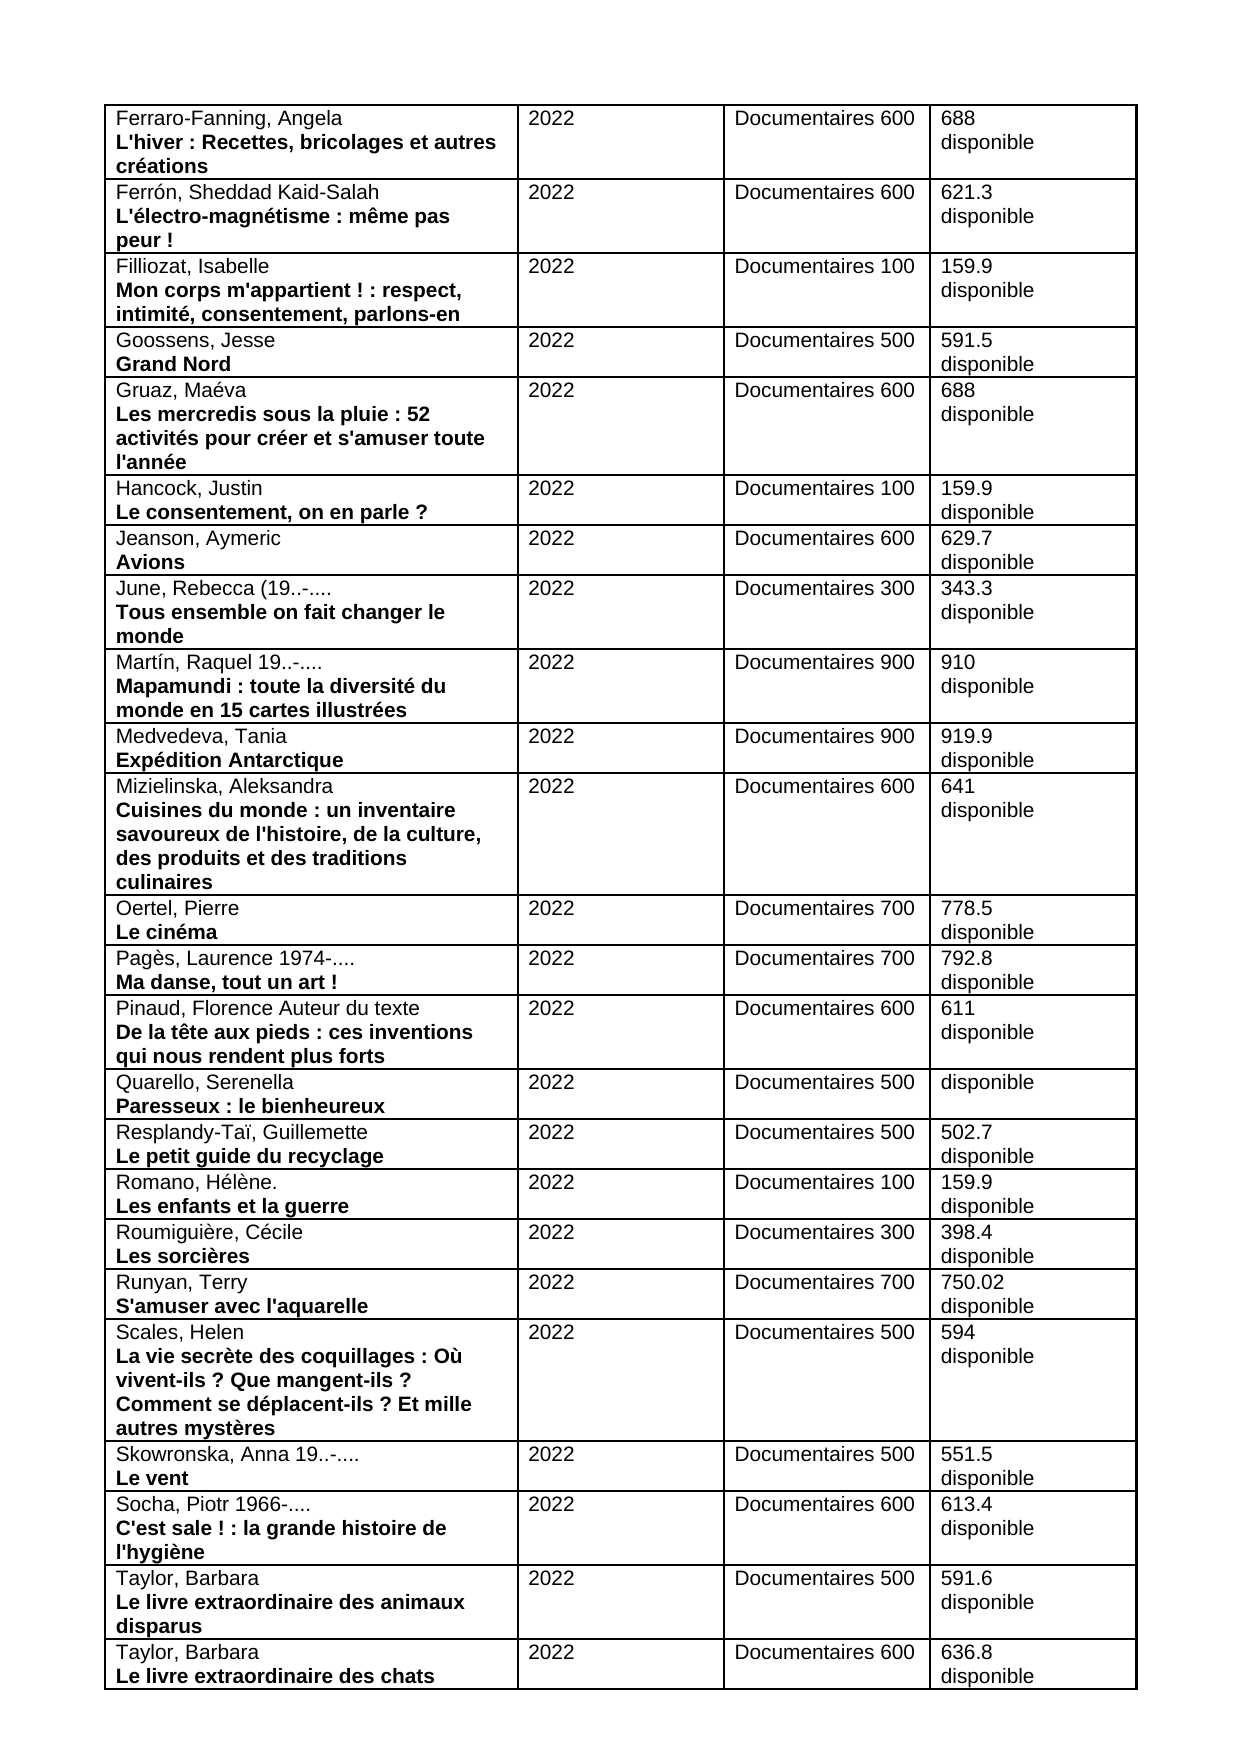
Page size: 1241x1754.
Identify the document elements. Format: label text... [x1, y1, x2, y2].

table_cell 792.8 disponible [931, 946, 1135, 994]
table_cell Documentaires 600 [725, 1492, 929, 1563]
table_cell 613.4 disponible [931, 1492, 1135, 1563]
table_cell Documentaires 100 [725, 254, 929, 326]
table_cell 641 disponible [931, 774, 1135, 894]
table_cell 2022 [519, 576, 723, 648]
table_cell Documentaires 500 [725, 1120, 929, 1168]
table_cell 2022 [519, 1220, 723, 1268]
table_cell Documentaires 600 [725, 1640, 929, 1687]
table_cell 2022 [519, 724, 723, 772]
table_cell Socha, Piotr 1966-.... C'est sale ! : la grande histoire de l'hygiène [106, 1492, 517, 1563]
table_cell Oertel, Pierre Le cinéma [106, 896, 517, 944]
table_cell Documentaires 600 [725, 996, 929, 1068]
table_cell 159.9 disponible [931, 476, 1135, 524]
table_cell Documentaires 500 [725, 1320, 929, 1439]
table_cell Pagès, Laurence 1974-.... Ma danse, tout un art ! [106, 946, 517, 994]
table_cell 591.6 disponible [931, 1566, 1135, 1637]
table_cell 2022 [519, 1640, 723, 1687]
table_cell Documentaires 500 [725, 1566, 929, 1637]
table_cell Documentaires 700 [725, 896, 929, 944]
table_cell 2022 [519, 1566, 723, 1637]
table_cell 919.9 disponible [931, 724, 1135, 772]
table_cell disponible [931, 1070, 1135, 1118]
table_cell Resplandy-Taï, Guillemette Le petit guide du recyclage [106, 1120, 517, 1168]
table_cell 2022 [519, 328, 723, 376]
table_cell Documentaires 600 [725, 378, 929, 474]
table_cell Pinaud, Florence Auteur du texte De la tête aux pieds : ces inventions qui nous rendent plus forts [106, 996, 517, 1068]
table_cell 636.8 disponible [931, 1640, 1135, 1687]
table_cell Documentaires 300 [725, 1220, 929, 1268]
table_cell Documentaires 700 [725, 1270, 929, 1318]
table_cell Mizielinska, Aleksandra Cuisines du monde : un inventaire savoureux de l'histoire, de la culture, des produits et des traditions culinaires [106, 774, 517, 894]
table_cell Runyan, Terry S'amuser avec l'aquarelle [106, 1270, 517, 1318]
table_cell 2022 [519, 650, 723, 722]
table_cell 594 disponible [931, 1320, 1135, 1439]
table_cell 2022 [519, 476, 723, 524]
table_cell 2022 [519, 254, 723, 326]
table_cell Documentaires 100 [725, 1170, 929, 1218]
table_cell Martín, Raquel 19..-.... Mapamundi : toute la diversité du monde en 15 cartes illustrées [106, 650, 517, 722]
table_cell Medvedeva, Tania Expédition Antarctique [106, 724, 517, 772]
table_cell Roumiguière, Cécile Les sorcières [106, 1220, 517, 1268]
table_cell Ferrón, Sheddad Kaid-Salah L'électro-magnétisme : même pas peur ! [106, 180, 517, 252]
table_cell 688 disponible [931, 378, 1135, 474]
table_cell Documentaires 500 [725, 328, 929, 376]
table_cell Documentaires 500 [725, 1442, 929, 1489]
table_cell 2022 [519, 106, 723, 178]
table_cell 502.7 disponible [931, 1120, 1135, 1168]
table_cell Documentaires 600 [725, 774, 929, 894]
table_cell 2022 [519, 1270, 723, 1318]
table_cell Taylor, Barbara Le livre extraordinaire des chats [106, 1640, 517, 1687]
table_cell 2022 [519, 1492, 723, 1563]
table_cell Documentaires 600 [725, 526, 929, 574]
table_cell Quarello, Serenella Paresseux : le bienheureux [106, 1070, 517, 1118]
table_cell Romano, Hélène. Les enfants et la guerre [106, 1170, 517, 1218]
table_cell 778.5 disponible [931, 896, 1135, 944]
table_cell Documentaires 900 [725, 650, 929, 722]
table_cell Documentaires 500 [725, 1070, 929, 1118]
table_cell Jeanson, Aymeric Avions [106, 526, 517, 574]
table_cell 2022 [519, 1320, 723, 1439]
table_cell 343.3 disponible [931, 576, 1135, 648]
table_cell Filliozat, Isabelle Mon corps m'appartient ! : respect, intimité, consentement, parlons-en [106, 254, 517, 326]
table_cell 2022 [519, 378, 723, 474]
table_cell 591.5 disponible [931, 328, 1135, 376]
table_cell June, Rebecca (19..-.... Tous ensemble on fait changer le monde [106, 576, 517, 648]
table_cell 159.9 disponible [931, 254, 1135, 326]
table_cell Documentaires 300 [725, 576, 929, 648]
table_cell 2022 [519, 996, 723, 1068]
table_cell 2022 [519, 1070, 723, 1118]
table_cell 2022 [519, 1120, 723, 1168]
table_cell Gruaz, Maéva Les mercredis sous la pluie : 52 activités pour créer et s'amuser toute l'année [106, 378, 517, 474]
table_cell 2022 [519, 774, 723, 894]
table_cell Documentaires 900 [725, 724, 929, 772]
table_cell 159.9 disponible [931, 1170, 1135, 1218]
table_cell 398.4 disponible [931, 1220, 1135, 1268]
table_cell 688 disponible [931, 106, 1135, 178]
table_cell 910 disponible [931, 650, 1135, 722]
table_cell Documentaires 600 [725, 106, 929, 178]
table_cell Taylor, Barbara Le livre extraordinaire des animaux disparus [106, 1566, 517, 1637]
table_cell Documentaires 700 [725, 946, 929, 994]
table_cell 2022 [519, 946, 723, 994]
table_cell Skowronska, Anna 19..-.... Le vent [106, 1442, 517, 1489]
table_cell Documentaires 600 [725, 180, 929, 252]
table_cell 750.02 disponible [931, 1270, 1135, 1318]
table_cell Scales, Helen La vie secrète des coquillages : Où vivent-ils ? Que mangent-ils ? Comment se déplacent-ils ? Et mille autres mystères [106, 1320, 517, 1439]
table_cell 2022 [519, 1442, 723, 1489]
table_cell 2022 [519, 526, 723, 574]
table_cell 2022 [519, 1170, 723, 1218]
table_cell 551.5 disponible [931, 1442, 1135, 1489]
table_cell Goossens, Jesse Grand Nord [106, 328, 517, 376]
table_cell 2022 [519, 180, 723, 252]
table_cell 611 disponible [931, 996, 1135, 1068]
table_cell Ferraro-Fanning, Angela L'hiver : Recettes, bricolages et autres créations [106, 106, 517, 178]
table_cell Hancock, Justin Le consentement, on en parle ? [106, 476, 517, 524]
table_cell 2022 [519, 896, 723, 944]
table_cell 629.7 disponible [931, 526, 1135, 574]
table_cell Documentaires 100 [725, 476, 929, 524]
table_cell 621.3 disponible [931, 180, 1135, 252]
